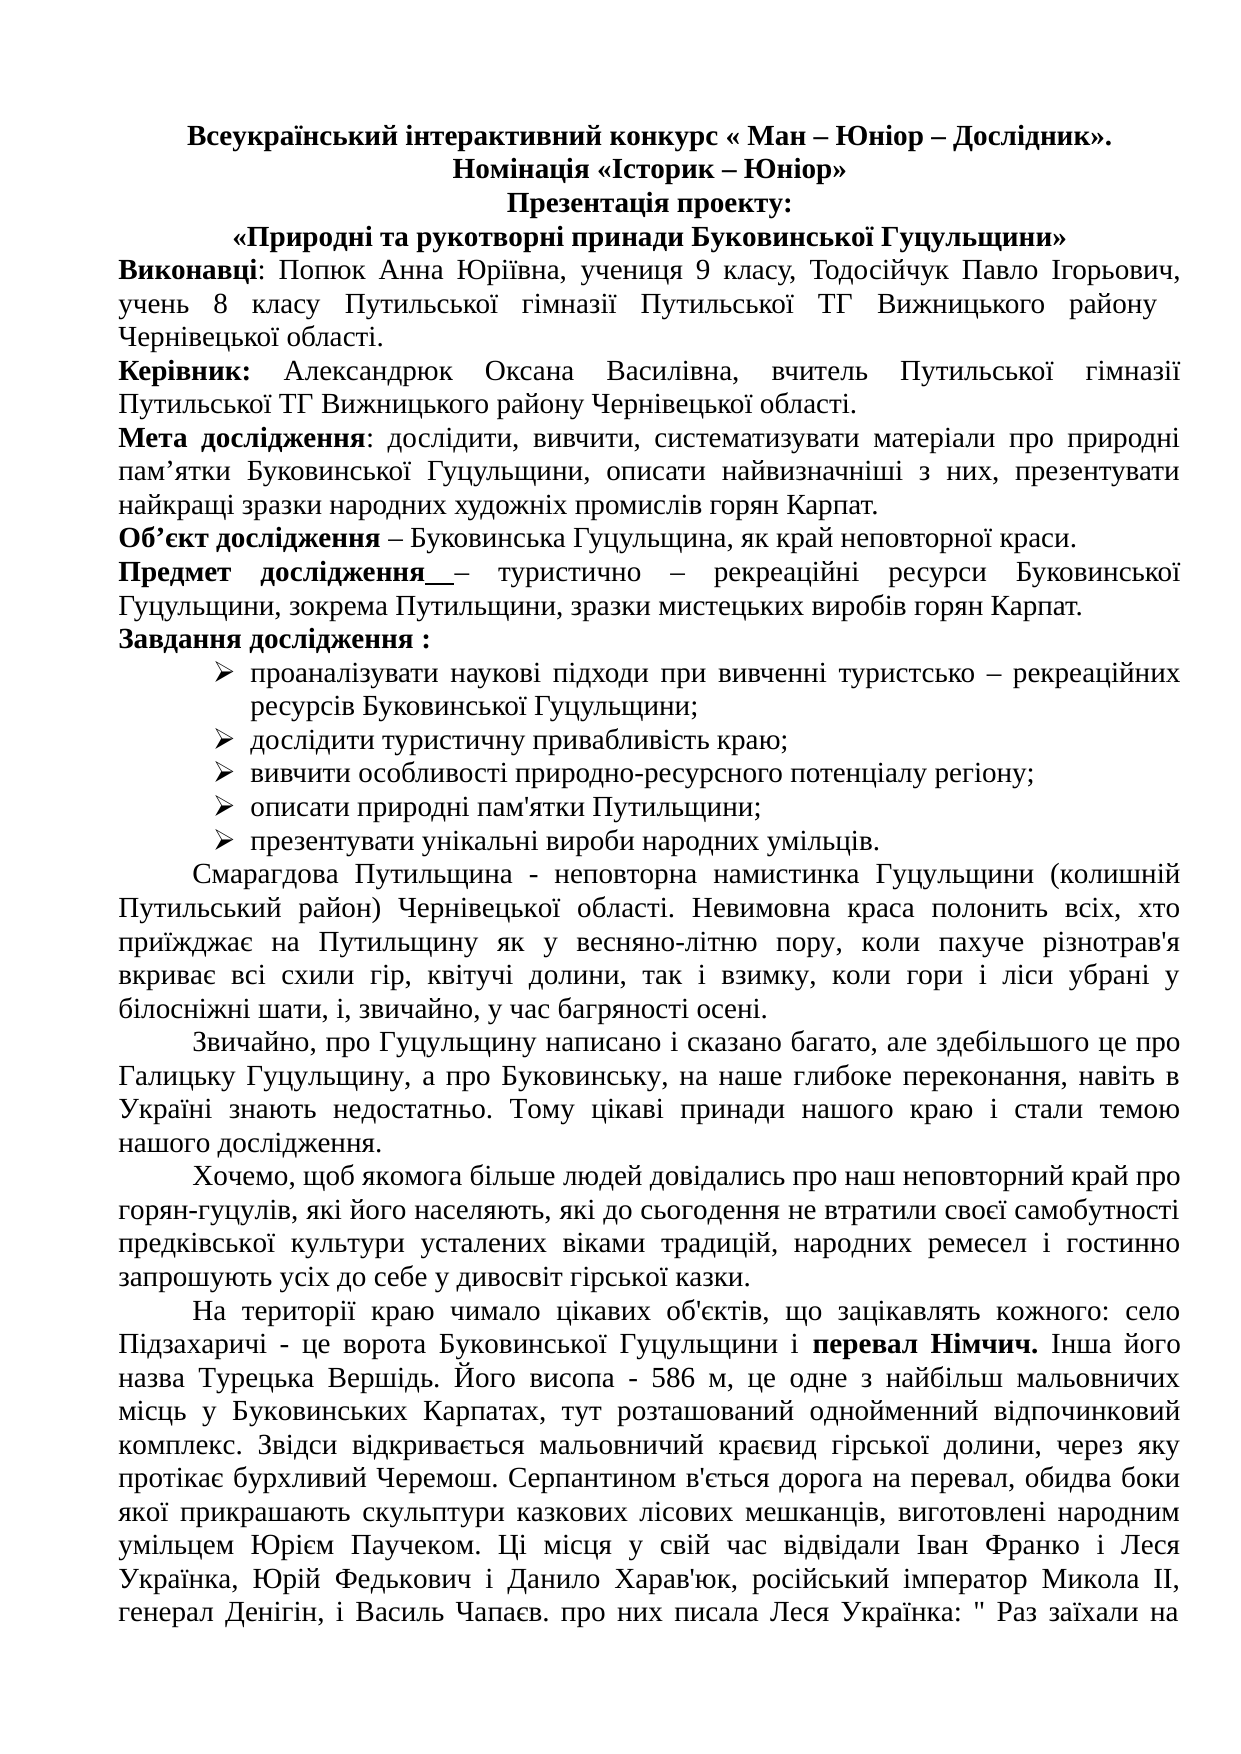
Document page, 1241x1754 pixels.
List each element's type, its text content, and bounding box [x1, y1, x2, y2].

list описати природні пам'ятки Путильщини; [213, 789, 1181, 823]
text Всеукраїнський інтерактивний конкурс « Ман – Юніор – Дослідник». Номінація «Історик – Юніор» [118, 118, 1181, 185]
text Хочемо, щоб якомога більше людей довідались про наш неповторний край про горян-гуцулів, які його населяють, які до сьогодення не втратили своєї самобутності предківської культури усталених віками традицій, народних ремесел і гостинно запрошують усіх до себе у дивосвіт гірської казки. [118, 1158, 1181, 1293]
text Виконавці: Попюк Анна Юріївна, учениця 9 класу, Тодосійчук Павло Ігорьович, учень 8 класу Путильської гімназії Путильської ТГ Вижницького району Чернівецької області. [118, 252, 1181, 353]
list дослідити туристичну привабливість краю; [213, 722, 1181, 756]
text Предмет дослідження – туристично – рекреаційні ресурси Буковинської Гуцульщини, зокрема Путильщини, зразки мистецьких виробів горян Карпат. [118, 554, 1181, 621]
text Смарагдова Путильщина - неповторна намистинка Гуцульщини (колишній Путильський район) Чернівецької області. Невимовна краса полонить всіх, хто приїжджає на Путильщину як у весняно-літню пору, коли пахуче різнотрав'я вкриває всі схили гір, квітучі долини, так і взимку, коли гори і ліси убрані у білосніжні шати, і, звичайно, у час багряності осені. [118, 857, 1181, 1024]
list презентувати унікальні вироби народних умільців. [213, 823, 1181, 857]
text Мета дослідження: дослідити, вивчити, систематизувати матеріали про природні пам’ятки Буковинської Гуцульщини, описати найвизначніші з них, презентувати найкращі зразки народних художніх промислів горян Карпат. [118, 420, 1181, 521]
text Завдання дослідження : [118, 621, 1181, 655]
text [118, 1293, 1181, 1628]
text Звичайно, про Гуцульщину написано і сказано багато, але здебільшого це про Галицьку Гуцульщину, а про Буковинську, на наше глибоке переконання, навіть в Україні знають недостатньо. Тому цікаві принади нашого краю і стали темою нашого дослідження. [118, 1024, 1181, 1158]
text «Природні та рукотворні принади Буковинської Гуцульщини» [118, 219, 1181, 252]
text Керівник: Александрюк Оксана Василівна, вчитель Путильської гімназії Путильської ТГ Вижницького району Чернівецької області. [118, 353, 1181, 420]
list вивчити особливості природно-ресурсного потенціалу регіону; [213, 756, 1181, 789]
list проаналізувати наукові підходи при вивченні туристсько – рекреаційних ресурсів Буковинської Гуцульщини; [213, 655, 1181, 722]
text Презентація проекту: [118, 185, 1181, 219]
text Об’єкт дослідження – Буковинська Гуцульщина, як край неповторної краси. [118, 521, 1181, 554]
